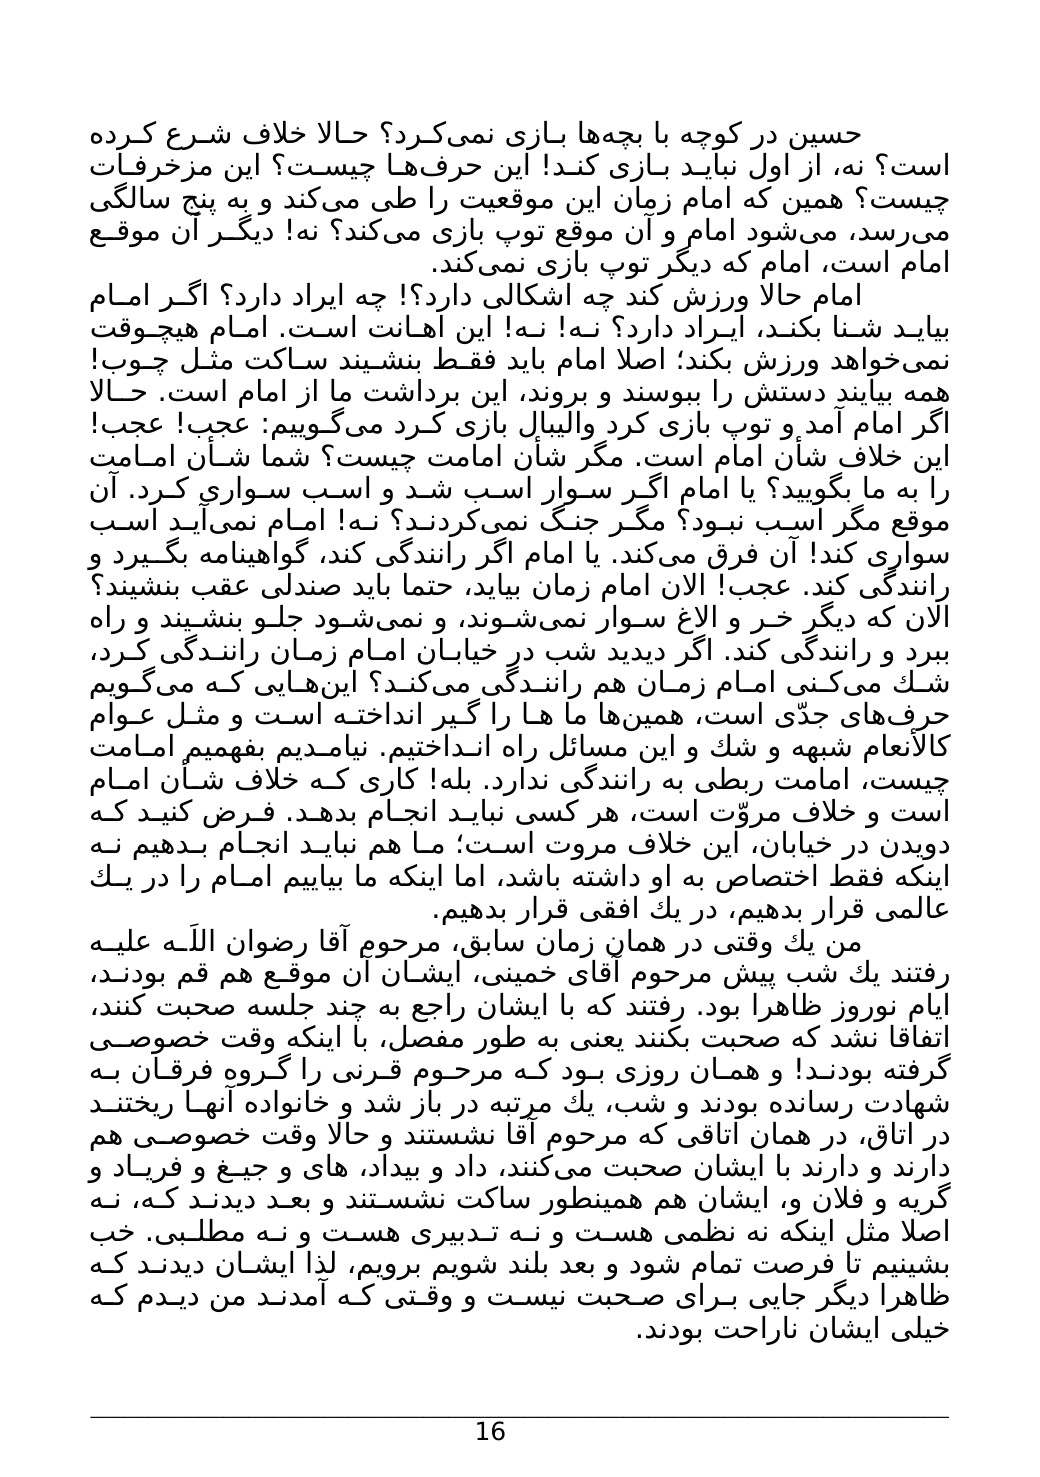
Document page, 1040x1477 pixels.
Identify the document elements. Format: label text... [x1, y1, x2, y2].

text من یك وقتی در همان زمان سابق، مرحوم آقا رضوان اللَه علیه رفتند یك شب پیش مرحوم آقای خمینی، ایشان آن موقع هم قم بودند، ایام نوروز ظاهرا بود. رفتند كه با ایشان راجع به چند جلسه صحبت كنند، اتفاقا نشد كه صحبت بكنند یعنی به طور مفصل، با اینكه وقت خصوصی گرفته بودند! و همان روزی بود كه مرحوم قرنی را گروه فرقان به شهادت رسانده بودند و شب، یك مرتبه در باز شد و خانواده آنها ریختند در اتاق، در همان اتاقی كه مرحوم آقا نشستند و حالا وقت خصوصی هم دارند و دارند با ایشان صحبت می‌كنند، داد و بیداد، های و جیغ و فریاد و گریه و فلان و، ایشان هم همینطور ساكت نشستند و بعد دیدند كه، نه اصلا مثل اینكه نه نظمی هست و نه تدبیری هست و نه مطلبی. خب بشینیم تا فرصت تمام شود و بعد بلند شویم برویم، لذا ایشان دیدند كه ظاهرا دیگر جایی برای صحبت نیست و وقتی كه آمدند من دیدم كه خیلی ایشان ناراحت بودند. [89, 925, 951, 1345]
text حسین در كوچه با بچه‌ها بازی نمی‌كرد؟ حالا خلاف شرع كرده است؟ نه، از اول نباید بازی كند! این حرف‌ها چیست؟ این مزخرفات چیست؟ همین كه امام زمان این موقعیت را طی می‌كند و به پنج سالگی می‌رسد، می‌شود امام و آن موقع توپ بازی می‌كند؟ نه! دیگر آن موقع امام است، امام كه دیگر توپ بازی نمی‌كند. [89, 118, 951, 279]
text امام حالا ورزش كند چه اشكالی دارد؟! چه ایراد دارد؟ اگر امام بیاید شنا بكند، ایراد دارد؟ نه! نه! این اهانت است. امام هیچوقت نمی‌خواهد ورزش بكند؛ اصلا امام باید فقط بنشیند ساكت مثل چوب! همه بیایند دستش را ببوسند و بروند، این برداشت ما از امام است. حالا اگر امام آمد و توپ بازی كرد والیبال بازی كرد می‌گوییم: عجب! عجب! این خلاف شأن امام است. مگر شأن امامت چیست؟ شما شأن امامت را به ما بگویید؟ یا امام اگر سوار اسب شد و اسب سواری كرد. آن موقع مگر اسب نبود؟ مگر جنگ نمی‌كردند؟ نه! امام نمی‌آید اسب سواری كند! آن فرق می‌كند. یا امام اگر رانندگی كند، گواهینامه بگیرد و رانندگی كند. عجب! الان امام زمان بیاید، حتما باید صندلی عقب بنشیند؟ الان كه دیگر خر و الاغ سوار نمی‌شوند، و نمی‌شود جلو بنشیند و راه ببرد و رانندگی كند. اگر دیدید شب در خیابان امام زمان رانندگی كرد، شك می‌كنی امام زمان هم رانندگی می‌كند؟ این‌هایی كه می‌گویم حرف‌های جدّی است، همین‌ها ما ها را گیر انداخته است و مثل عوام كالأنعام شبهه و شك و این مسائل راه انداختیم. نیامدیم بفهمیم امامت چیست، امامت ربطی به رانندگی ندارد. بله! كاری كه خلاف شأن امام است و خلاف مروّت است، هر كسی نباید انجام بدهد. فرض كنید كه دویدن در خیابان، این خلاف مروت است؛ ما هم نباید انجام بدهیم نه اینكه فقط اختصاص به او داشته باشد، اما اینكه ما بیاییم امام را در یك عالمی قرار بدهیم، در یك افقی قرار بدهیم. [89, 279, 951, 925]
